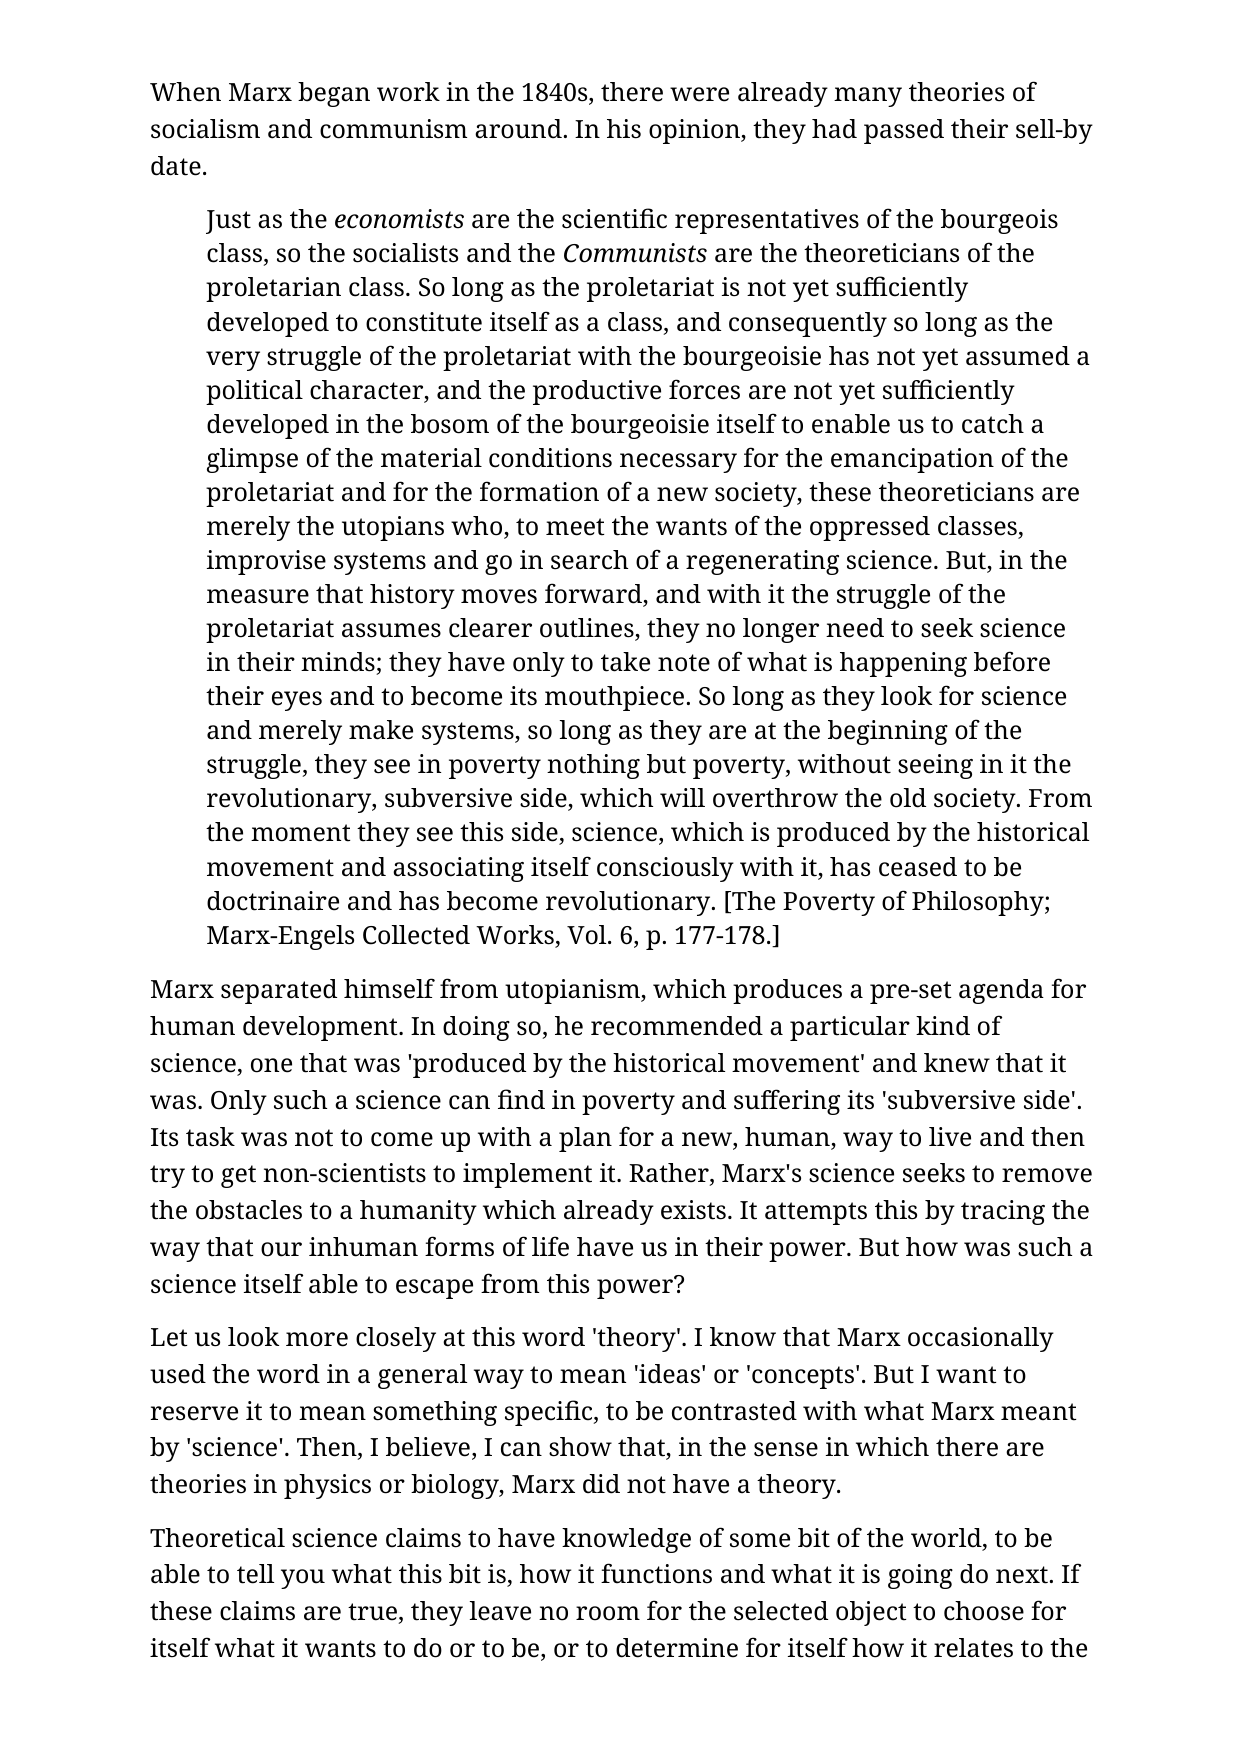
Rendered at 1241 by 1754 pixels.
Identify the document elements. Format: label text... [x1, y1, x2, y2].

text Marx separated himself from utopianism, which produces a pre-set agenda for human development. In doing so, he recommended a particular kind of science, one that was 'produced by the historical movement' and knew that it was. Only such a science can find in poverty and suffering its 'subversive side'. Its task was not to come up with a plan for a new, human, way to live and then try to get non-scientists to implement it. Rather, Marx's science seeks to remove the obstacles to a humanity which already exists. It attempts this by tracing the way that our inhuman forms of life have us in their power. But how was such a science itself able to escape from this power? [150, 972, 1097, 1300]
text Just as the economists are the scientific representatives of the bourgeois class, so the socialists and the Communists are the theoreticians of the proletarian class. So long as the proletariat is not yet sufficiently developed to constitute itself as a class, and consequently so long as the very struggle of the proletariat with the bourgeoisie has not yet assumed a political character, and the productive forces are not yet sufficiently developed in the bosom of the bourgeoisie itself to enable us to catch a glimpse of the material conditions necessary for the emancipation of the proletariat and for the formation of a new society, these theoreticians are merely the utopians who, to meet the wants of the oppressed classes, improvise systems and go in search of a regenerating science. But, in the measure that history moves forward, and with it the struggle of the proletariat assumes clearer outlines, they no longer need to seek science in their minds; they have only to take note of what is happening before their eyes and to become its mouthpiece. So long as they look for science and merely make systems, so long as they are at the beginning of the struggle, they see in poverty nothing but poverty, without seeing in it the revolutionary, subversive side, which will overthrow the old society. From the moment they see this side, science, which is produced by the historical movement and associating itself consciously with it, has ceased to be doctrinaire and has become revolutionary. [The Poverty of Philosophy; Marx-Engels Collected Works, Vol. 6, p. 177-178.] [206, 202, 1097, 951]
text When Marx began work in the 1840s, there were already many theories of socialism and communism around. In his opinion, they had passed their sell-by date. [150, 75, 1097, 183]
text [150, 1520, 1097, 1665]
text Let us look more closely at this word 'theory'. I know that Marx occasionally used the word in a general way to mean 'ideas' or 'concepts'. But I want to reserve it to mean something specific, to be contrasted with what Marx meant by 'science'. Then, I believe, I can show that, in the sense in which there are theories in physics or biology, Marx did not have a theory. [150, 1320, 1097, 1501]
